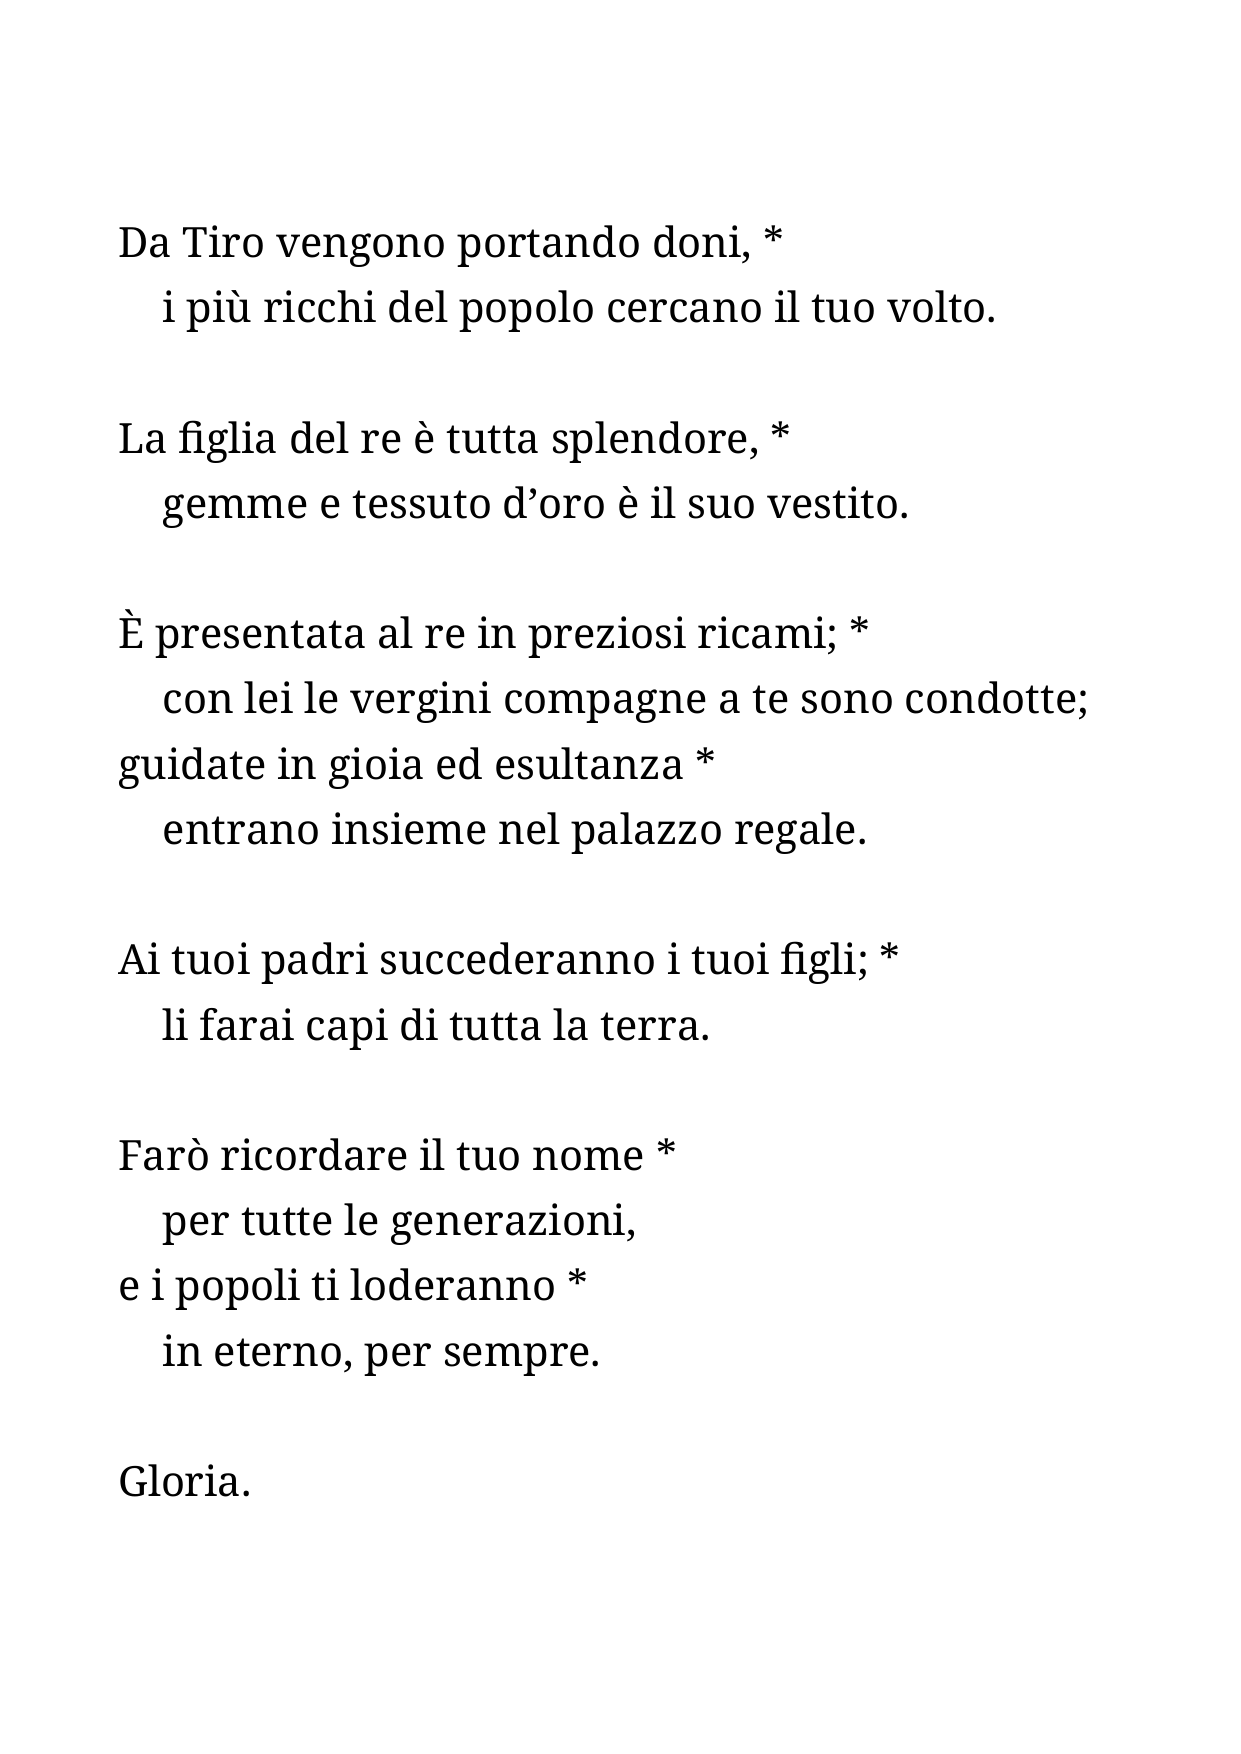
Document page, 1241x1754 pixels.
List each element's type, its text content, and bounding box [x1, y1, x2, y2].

text Da Tiro vengono portando doni, * [118, 213, 1122, 269]
text Gloria. [118, 1452, 1122, 1508]
text con lei le vergini compagne a te sono condotte; [118, 669, 1122, 726]
text li farai capi di tutta la terra. [118, 995, 1122, 1052]
text gemme e tessuto d’oro è il suo vestito. [118, 474, 1122, 530]
text guidate in gioia ed esultanza * [118, 734, 1122, 791]
text Ai tuoi padri succederanno i tuoi figli; * [118, 930, 1122, 987]
text e i popoli ti loderanno * [118, 1256, 1122, 1313]
text È presentata al re in preziosi ricami; * [118, 604, 1122, 661]
text in eterno, per sempre. [118, 1321, 1122, 1378]
text La figlia del re è tutta splendore, * [118, 408, 1122, 465]
text entrano insieme nel palazzo regale. [118, 800, 1122, 856]
text per tutte le generazioni, [118, 1191, 1122, 1248]
text Farò ricordare il tuo nome * [118, 1126, 1122, 1182]
text i più ricchi del popolo cercano il tuo volto. [118, 278, 1122, 335]
